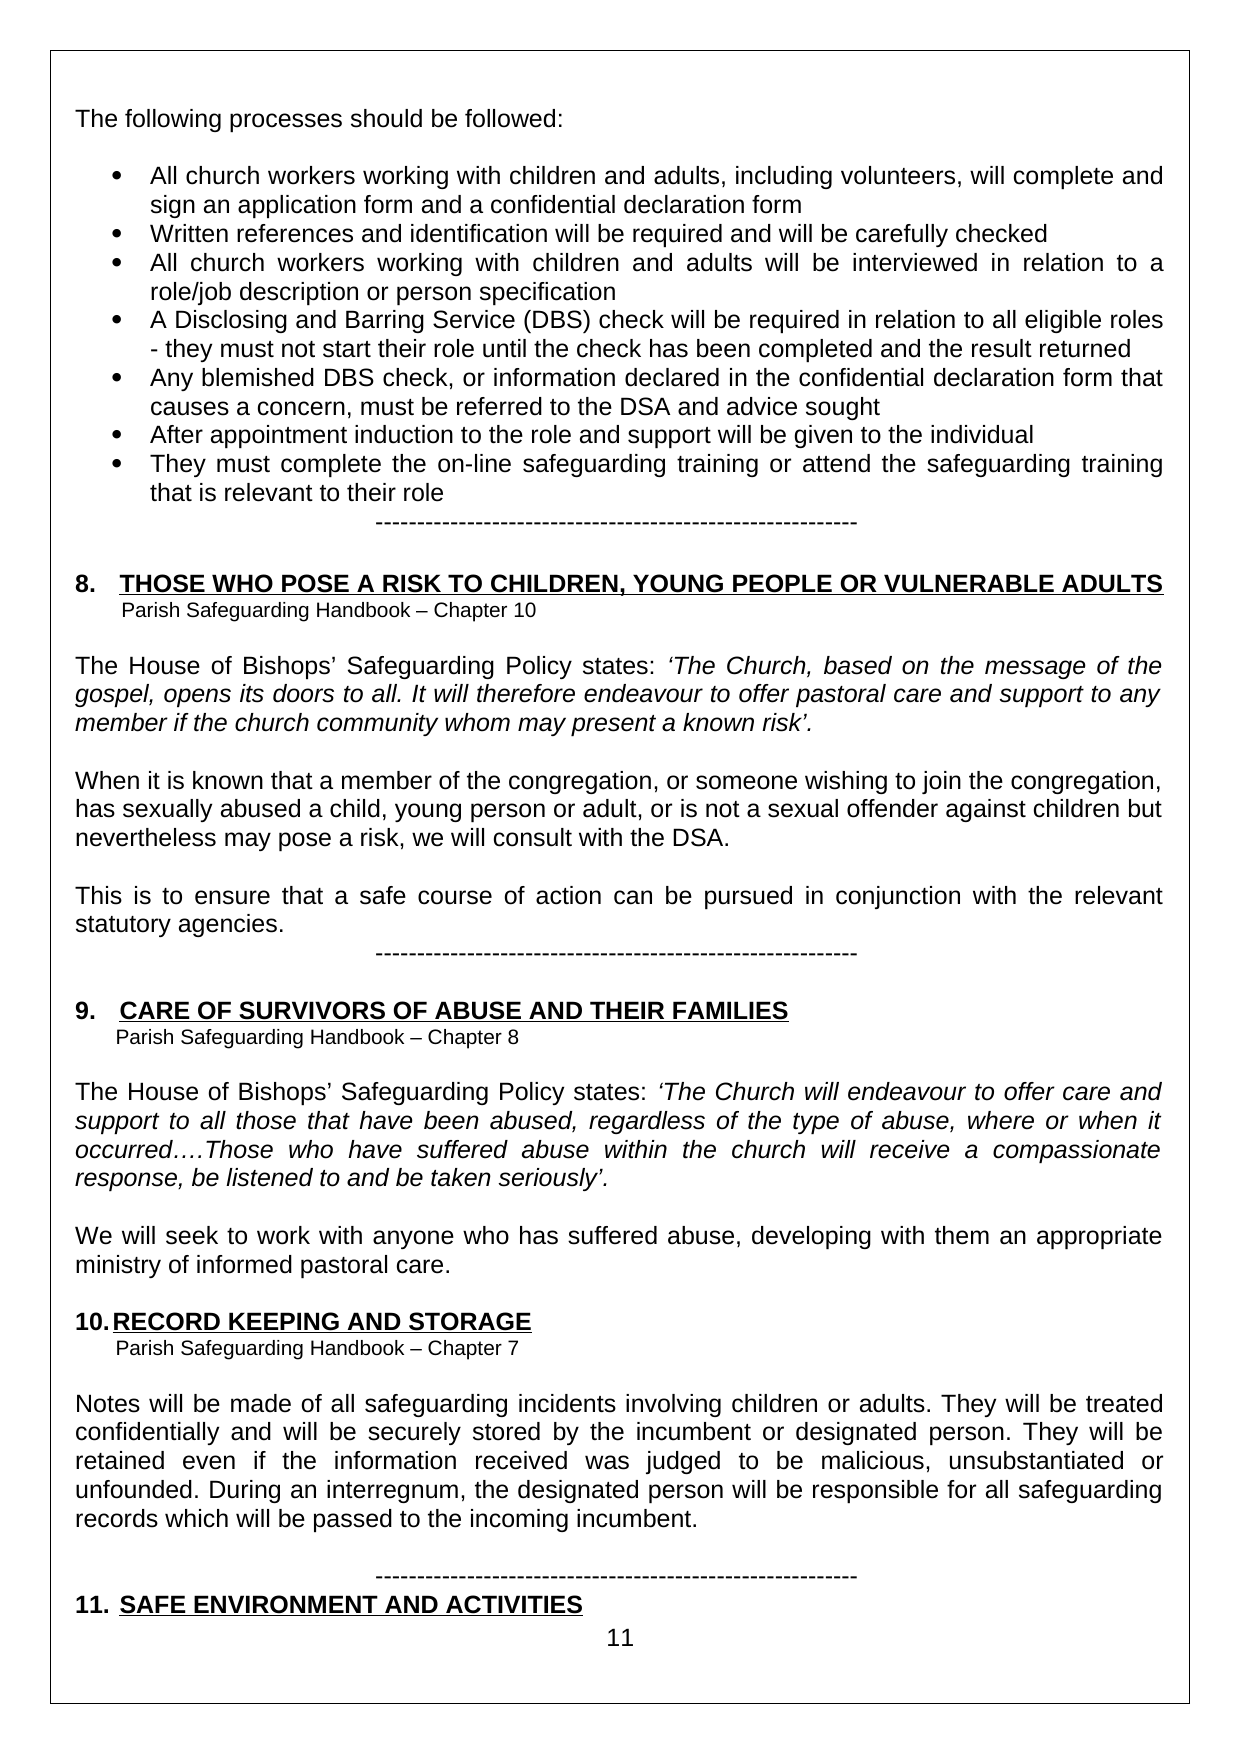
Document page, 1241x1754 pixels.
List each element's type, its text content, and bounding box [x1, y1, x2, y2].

text The House of Bishops’ Safeguarding Policy states: ‘The Church, based on the message of the gospel, opens its doors to all. It will therefore endeavour to offer pastoral care and support to any member if the church community whom may present a known risk’. [75, 651, 1165, 737]
text Parish Safeguarding Handbook – Chapter 10 [75, 598, 1165, 622]
text ---------------------------------------------------------- [375, 1561, 1165, 1590]
list A Disclosing and Barring Service (DBS) check will be required in relation to all eligible roles - they must not start their role until the check has been completed and the result returned [112, 305, 1165, 363]
text Parish Safeguarding Handbook – Chapter 7 [75, 1336, 1165, 1360]
text This is to ensure that a safe course of action can be pursued in conjunction with the relevant statutory agencies. [75, 881, 1165, 938]
text ---------------------------------------------------------- [375, 938, 1165, 967]
list Any blemished DBS check, or information declared in the confidential declaration form that causes a concern, must be referred to the DSA and advice sought [112, 363, 1165, 421]
list They must complete the on-line safeguarding training or attend the safeguarding training that is relevant to their role [112, 449, 1165, 507]
list All church workers working with children and adults will be interviewed in relation to a role/job description or person specification [112, 248, 1165, 305]
text has sexually abused a child, young person or adult, or is not a sexual offender against children but nevertheless may pose a risk, we will consult with the DSA. [75, 794, 1165, 852]
text We will seek to work with anyone who has suffered abuse, developing with them an appropriate ministry of informed pastoral care. [75, 1221, 1165, 1278]
list After appointment induction to the role and support will be given to the individual [112, 421, 1165, 449]
text Parish Safeguarding Handbook – Chapter 8 [75, 1024, 1165, 1048]
list RECORD KEEPING AND STORAGE [75, 1307, 1165, 1336]
text ---------------------------------------------------------- [300, 507, 1165, 536]
list All church workers working with children and adults, including volunteers, will complete and sign an application form and a confidential declaration form [112, 161, 1165, 219]
list CARE OF SURVIVORS OF ABUSE AND THEIR FAMILIES [75, 996, 1165, 1024]
list THOSE WHO POSE A RISK TO CHILDREN, YOUNG PEOPLE OR VULNERABLE ADULTS [75, 569, 1165, 598]
list Written references and identification will be required and will be carefully checked [112, 219, 1165, 248]
text When it is known that a member of the congregation, or someone wishing to join the congregation, [75, 766, 1165, 794]
list SAFE ENVIRONMENT AND ACTIVITIES [75, 1590, 1165, 1619]
text The House of Bishops’ Safeguarding Policy states: ‘The Church will endeavour to offer care and support to all those that have been abused, regardless of the type of abuse, where or when it occurred….Those who have suffered abuse within the church will receive a compassionate response, be listened to and be taken seriously’. [75, 1077, 1165, 1192]
text The following processes should be followed: [75, 104, 1165, 132]
list Notes will be made of all safeguarding incidents involving children or adults. They will be treated confidentially and will be securely stored by the incumbent or designated person. They will be retained even if the information received was judged to be malicious, unsubstantiated or unfounded. During an interregnum, the designated person will be responsible for all safeguarding records which will be passed to the incoming incumbent. [75, 1389, 1165, 1532]
